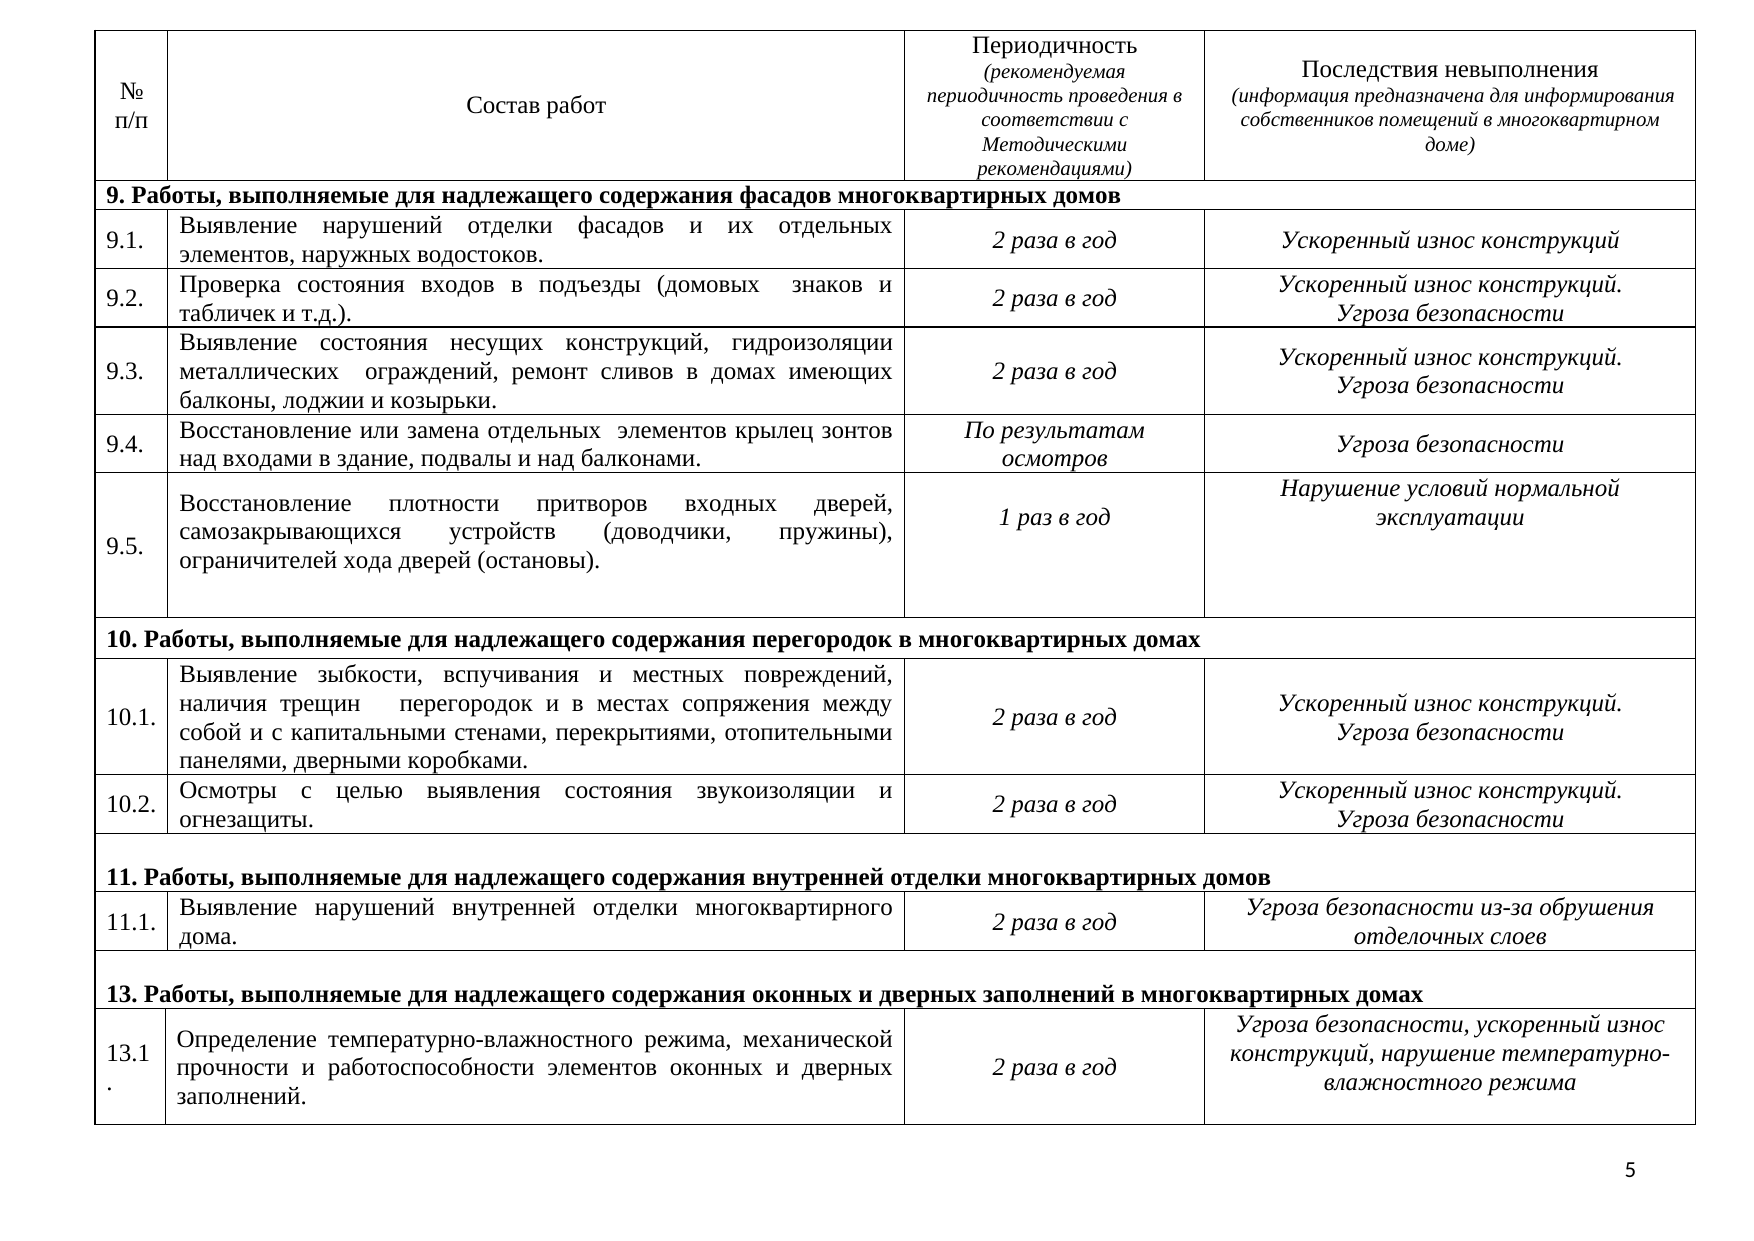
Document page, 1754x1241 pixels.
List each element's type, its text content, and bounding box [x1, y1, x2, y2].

table_cell Выявление состояния несущих конструкций, гидроизоляции металлических ограждений, ремонт сливов в домах имеющих балконы, лоджии и козырьки. [168, 328, 904, 414]
table_cell Угроза безопасности [1205, 415, 1695, 472]
table_cell 2 раза в год [905, 1009, 1204, 1124]
table_cell Проверка состояния входов в подъезды (домовых знаков и табличек и т.д.). [168, 269, 904, 326]
table_cell Ускоренный износ конструкций. Угроза безопасности [1205, 269, 1695, 326]
table_cell Ускоренный износ конструкций. Угроза безопасности [1205, 659, 1695, 774]
table_header Периодичность (рекомендуемая периодичность проведения в соответствии с Методическими рекомендациями) [905, 31, 1204, 179]
table_cell Выявление нарушений внутренней отделки многоквартирного дома. [168, 892, 904, 950]
table_cell Восстановление или замена отдельных элементов крылец зонтов над входами в здание, подвалы и над балконами. [168, 415, 904, 472]
table_cell Определение температурно-влажностного режима, механической прочности и работоспособности элементов оконных и дверных заполнений. [166, 1009, 904, 1124]
table_cell 2 раза в год [905, 775, 1204, 833]
table_cell Осмотры с целью выявления состояния звукоизоляции и огнезащиты. [168, 775, 904, 833]
table_cell 9.3. [96, 328, 167, 414]
table_cell Угроза безопасности из-за обрушения отделочных слоев [1205, 892, 1695, 950]
table_header Последствия невыполнения (информация предназначена для информирования собственников помещений в многоквартирном доме) [1205, 31, 1695, 179]
table_cell 9.1. [96, 210, 167, 268]
table_cell 10. Работы, выполняемые для надлежащего содержания перегородок в многоквартирных домах [96, 618, 1695, 658]
table_cell Выявление нарушений отделки фасадов и их отдельных элементов, наружных водостоков. [168, 210, 904, 268]
table_cell 2 раза в год [905, 328, 1204, 414]
table_cell Выявление зыбкости, вспучивания и местных повреждений, наличия трещин перегородок и в местах сопряжения между собой и с капитальными стенами, перекрытиями, отопительными панелями, дверными коробками. [168, 659, 904, 774]
table_cell 13. Работы, выполняемые для надлежащего содержания оконных и дверных заполнений в многоквартирных домах [96, 951, 1695, 1008]
table_header № п/п [96, 31, 167, 179]
table_cell 9. Работы, выполняемые для надлежащего содержания фасадов многоквартирных домов [96, 181, 1695, 209]
table_cell 2 раза в год [905, 269, 1204, 326]
table_cell 10.2. [96, 775, 167, 833]
table_cell 11. Работы, выполняемые для надлежащего содержания внутренней отделки многоквартирных домов [96, 834, 1695, 891]
table_cell 13.1. [96, 1009, 165, 1124]
table_header Состав работ [168, 31, 904, 179]
table_cell 10.1. [96, 659, 167, 774]
table_cell По результатам осмотров [905, 415, 1204, 472]
table_cell Ускоренный износ конструкций [1205, 210, 1695, 268]
table_cell Ускоренный износ конструкций. Угроза безопасности [1205, 775, 1695, 833]
table_cell 2 раза в год [905, 210, 1204, 268]
table_cell 9.5. [96, 473, 167, 617]
table_cell 11.1. [96, 892, 167, 950]
table_cell Угроза безопасности, ускоренный износ конструкций, нарушение температурно-влажностного режима [1205, 1009, 1695, 1124]
table_cell Восстановление плотности притворов входных дверей, самозакрывающихся устройств (доводчики, пружины), ограничителей хода дверей (остановы). [168, 473, 904, 617]
table_cell 2 раза в год [905, 892, 1204, 950]
table_cell 9.2. [96, 269, 167, 326]
table_cell 9.4. [96, 415, 167, 472]
table_cell Нарушение условий нормальной эксплуатации [1205, 473, 1695, 617]
table_cell Ускоренный износ конструкций. Угроза безопасности [1205, 328, 1695, 414]
table_cell 2 раза в год [905, 659, 1204, 774]
table_cell 1 раз в год [905, 473, 1204, 617]
